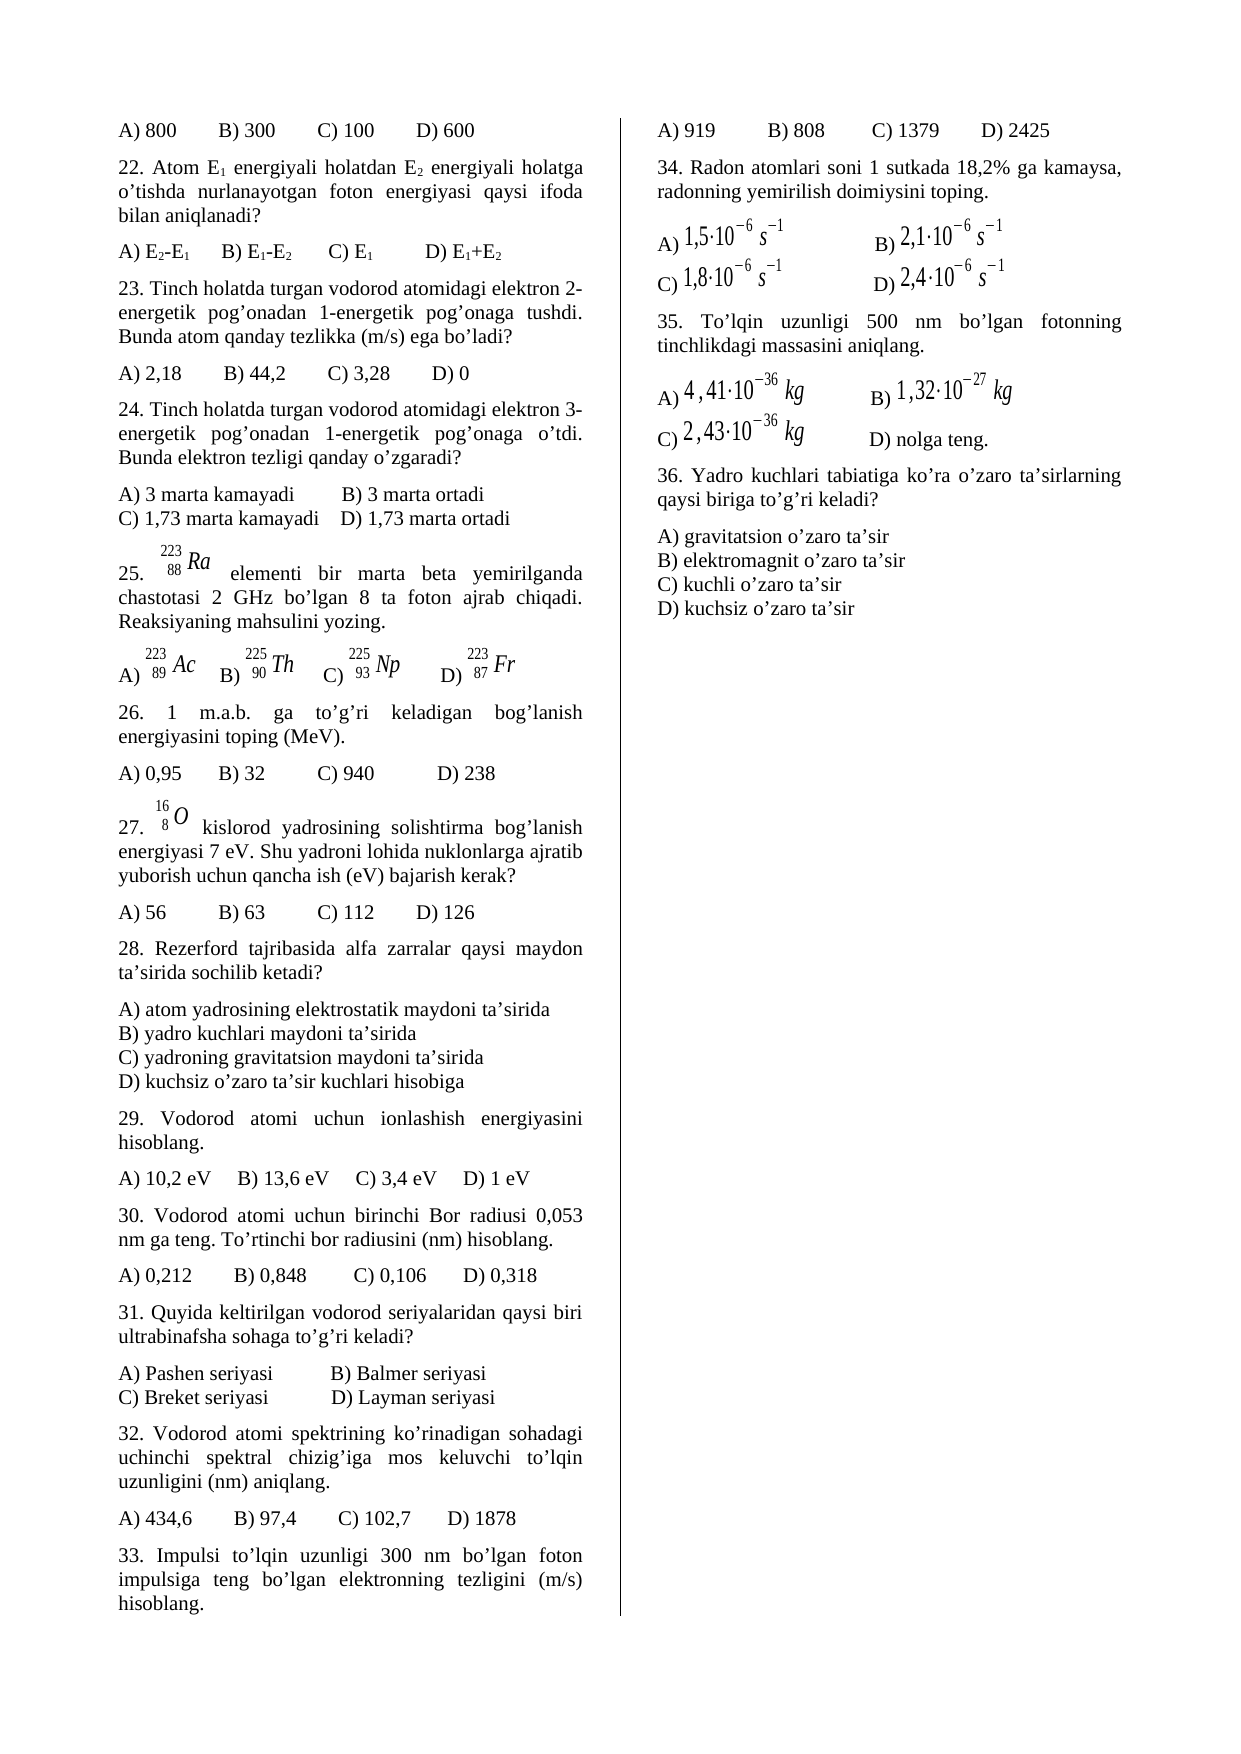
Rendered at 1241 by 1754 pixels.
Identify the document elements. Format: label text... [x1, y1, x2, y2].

text A) 919 B) 808 C) 1379 D) 2425 [657, 118, 1122, 142]
text A) B) [657, 215, 1122, 256]
text C) yadroning gravitatsion maydoni ta’sirida [118, 1045, 583, 1069]
text A) Pashen seriyasi B) Balmer seriyasi [118, 1361, 583, 1385]
text 28. Rezerford tajribasida alfa zarralar qaysi maydon ta’sirida sochilib ketadi? [118, 936, 583, 984]
text A) 10,2 eV B) 13,6 eV C) 3,4 eV D) 1 eV [118, 1166, 583, 1190]
text 32. Vodorod atomi spektrining ko’rinadigan sohadagi uchinchi spektral chizig’iga mos keluvchi to’lqin uzunligini (nm) aniqlang. [118, 1421, 583, 1493]
text C) kuchli o’zaro ta’sir [657, 572, 1122, 596]
text A) 0,95 B) 32 C) 940 D) 238 [118, 760, 583, 784]
text A) 2,18 B) 44,2 C) 3,28 D) 0 [118, 361, 583, 385]
text C) D) nolga teng. [657, 410, 1122, 451]
text 23. Tinch holatda turgan vodorod atomidagi elektron 2-energetik pog’onadan 1-energetik pog’onaga tushdi. Bunda atom qanday tezlikka (m/s) ega bo’ladi? [118, 276, 583, 348]
text C) D) [657, 256, 1122, 296]
text 22. Atom E1 energiyali holatdan E2 energiyali holatga o’tishda nurlanayotgan foton energiyasi qaysi ifoda bilan aniqlanadi? [118, 155, 583, 227]
text A) B) [657, 369, 1122, 410]
text D) kuchsiz o’zaro ta’sir kuchlari hisobiga [118, 1069, 583, 1093]
text 34. Radon atomlari soni 1 sutkada 18,2% ga kamaysa, radonning yemirilish doimiysini toping. [657, 155, 1122, 203]
text 26. 1 m.a.b. ga to’g’ri keladigan bog’lanish energiyasini toping (MeV). [118, 700, 583, 748]
text A) 434,6 B) 97,4 C) 102,7 D) 1878 [118, 1506, 583, 1530]
text A) B) C) D) [118, 645, 583, 687]
text C) Breket seriyasi D) Layman seriyasi [118, 1385, 583, 1409]
text A) atom yadrosining elektrostatik maydoni ta’sirida [118, 997, 583, 1021]
text A) 56 B) 63 C) 112 D) 126 [118, 900, 583, 924]
text B) elektromagnit o’zaro ta’sir [657, 548, 1122, 572]
text 29. Vodorod atomi uchun ionlashish energiyasini hisoblang. [118, 1106, 583, 1154]
text 24. Tinch holatda turgan vodorod atomidagi elektron 3-energetik pog’onadan 1-energetik pog’onaga o’tdi. Bunda elektron tezligi qanday o’zgaradi? [118, 397, 583, 469]
text A) gravitatsion o’zaro ta’sir [657, 524, 1122, 548]
text D) kuchsiz o’zaro ta’sir [657, 596, 1122, 620]
text A) 3 marta kamayadi B) 3 marta ortadi [118, 482, 583, 506]
text 25. elementi bir marta beta yemirilganda chastotasi 2 GHz bo’lgan 8 ta foton ajrab chiqadi. Reaksiyaning mahsulini yozing. [118, 542, 583, 633]
text 33. Impulsi to’lqin uzunligi 300 nm bo’lgan foton impulsiga teng bo’lgan elektronning tezligini (m/s) hisoblang. [118, 1542, 583, 1615]
text 27. kislorod yadrosining solishtirma bog’lanish energiyasi 7 eV. Shu yadroni lohida nuklonlarga ajratib yuborish uchun qancha ish (eV) bajarish kerak? [118, 797, 583, 887]
text A) 800 B) 300 C) 100 D) 600 [118, 118, 583, 142]
text 35. To’lqin uzunligi 500 nm bo’lgan fotonning tinchlikdagi massasini aniqlang. [657, 309, 1122, 357]
text A) E2-E1 B) E1-E2 C) E1 D) E1+E2 [118, 239, 583, 263]
text A) 0,212 B) 0,848 C) 0,106 D) 0,318 [118, 1263, 583, 1287]
text 30. Vodorod atomi uchun birinchi Bor radiusi 0,053 nm ga teng. To’rtinchi bor radiusini (nm) hisoblang. [118, 1203, 583, 1251]
text B) yadro kuchlari maydoni ta’sirida [118, 1021, 583, 1045]
text 31. Quyida keltirilgan vodorod seriyalaridan qaysi biri ultrabinafsha sohaga to’g’ri keladi? [118, 1300, 583, 1348]
text C) 1,73 marta kamayadi D) 1,73 marta ortadi [118, 506, 583, 530]
text 36. Yadro kuchlari tabiatiga ko’ra o’zaro ta’sirlarning qaysi biriga to’g’ri keladi? [657, 463, 1122, 511]
